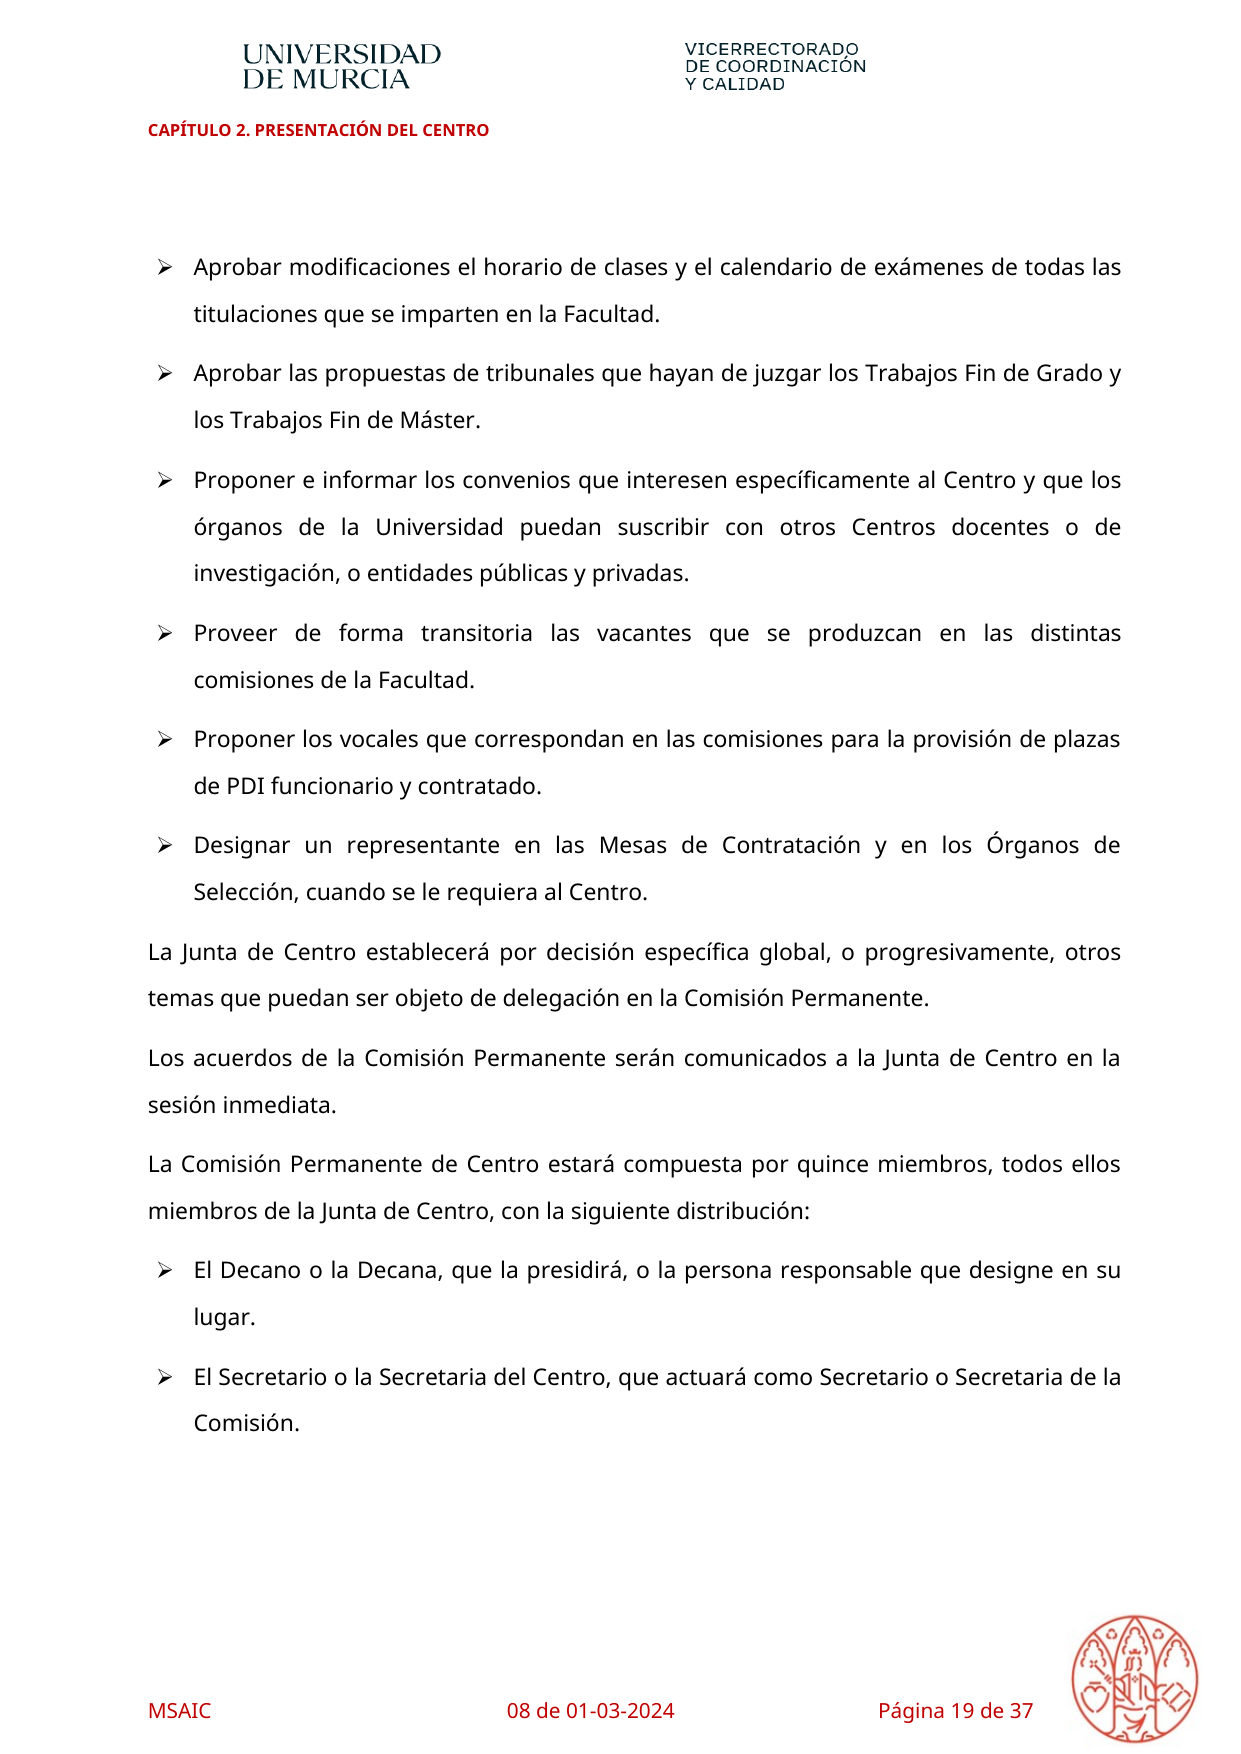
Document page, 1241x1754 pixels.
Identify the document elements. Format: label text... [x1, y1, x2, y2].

list Aprobar modificaciones el horario de clases y el calendario de exámenes de todas las titulaciones que se imparten en la Facultad. [156, 251, 1122, 329]
text Los acuerdos de la Comisión Permanente serán comunicados a la Junta de Centro en la sesión inmediata. [148, 1042, 1122, 1120]
list Proveer de forma transitoria las vacantes que se produzcan en las distintas comisiones de la Facultad. [156, 617, 1122, 695]
list Proponer los vocales que correspondan en las comisiones para la provisión de plazas de PDI funcionario y contratado. [156, 723, 1122, 801]
picture [1044, 1579, 1241, 1754]
list El Secretario o la Secretaria del Centro, que actuará como Secretario o Secretaria de la Comisión. [156, 1360, 1122, 1438]
list Aprobar las propuestas de tribunales que hayan de juzgar los Trabajos Fin de Grado y los Trabajos Fin de Máster. [156, 357, 1122, 435]
list Proponer e informar los convenios que interesen específicamente al Centro y que los órganos de la Universidad puedan suscribir con otros Centros docentes o de investigación, o entidades públicas y privadas. [156, 463, 1122, 588]
text La Comisión Permanente de Centro estará compuesta por quince miembros, todos ellos miembros de la Junta de Centro, con la siguiente distribución: [148, 1148, 1122, 1226]
list Designar un representante en las Mesas de Contratación y en los Órganos de Selección, cuando se le requiera al Centro. [156, 829, 1122, 907]
list El Decano o la Decana, que la presidirá, o la persona responsable que designe en su lugar. [156, 1254, 1122, 1332]
text La Junta de Centro establecerá por decisión específica global, o progresivamente, otros temas que puedan ser objeto de delegación en la Comisión Permanente. [148, 935, 1122, 1013]
